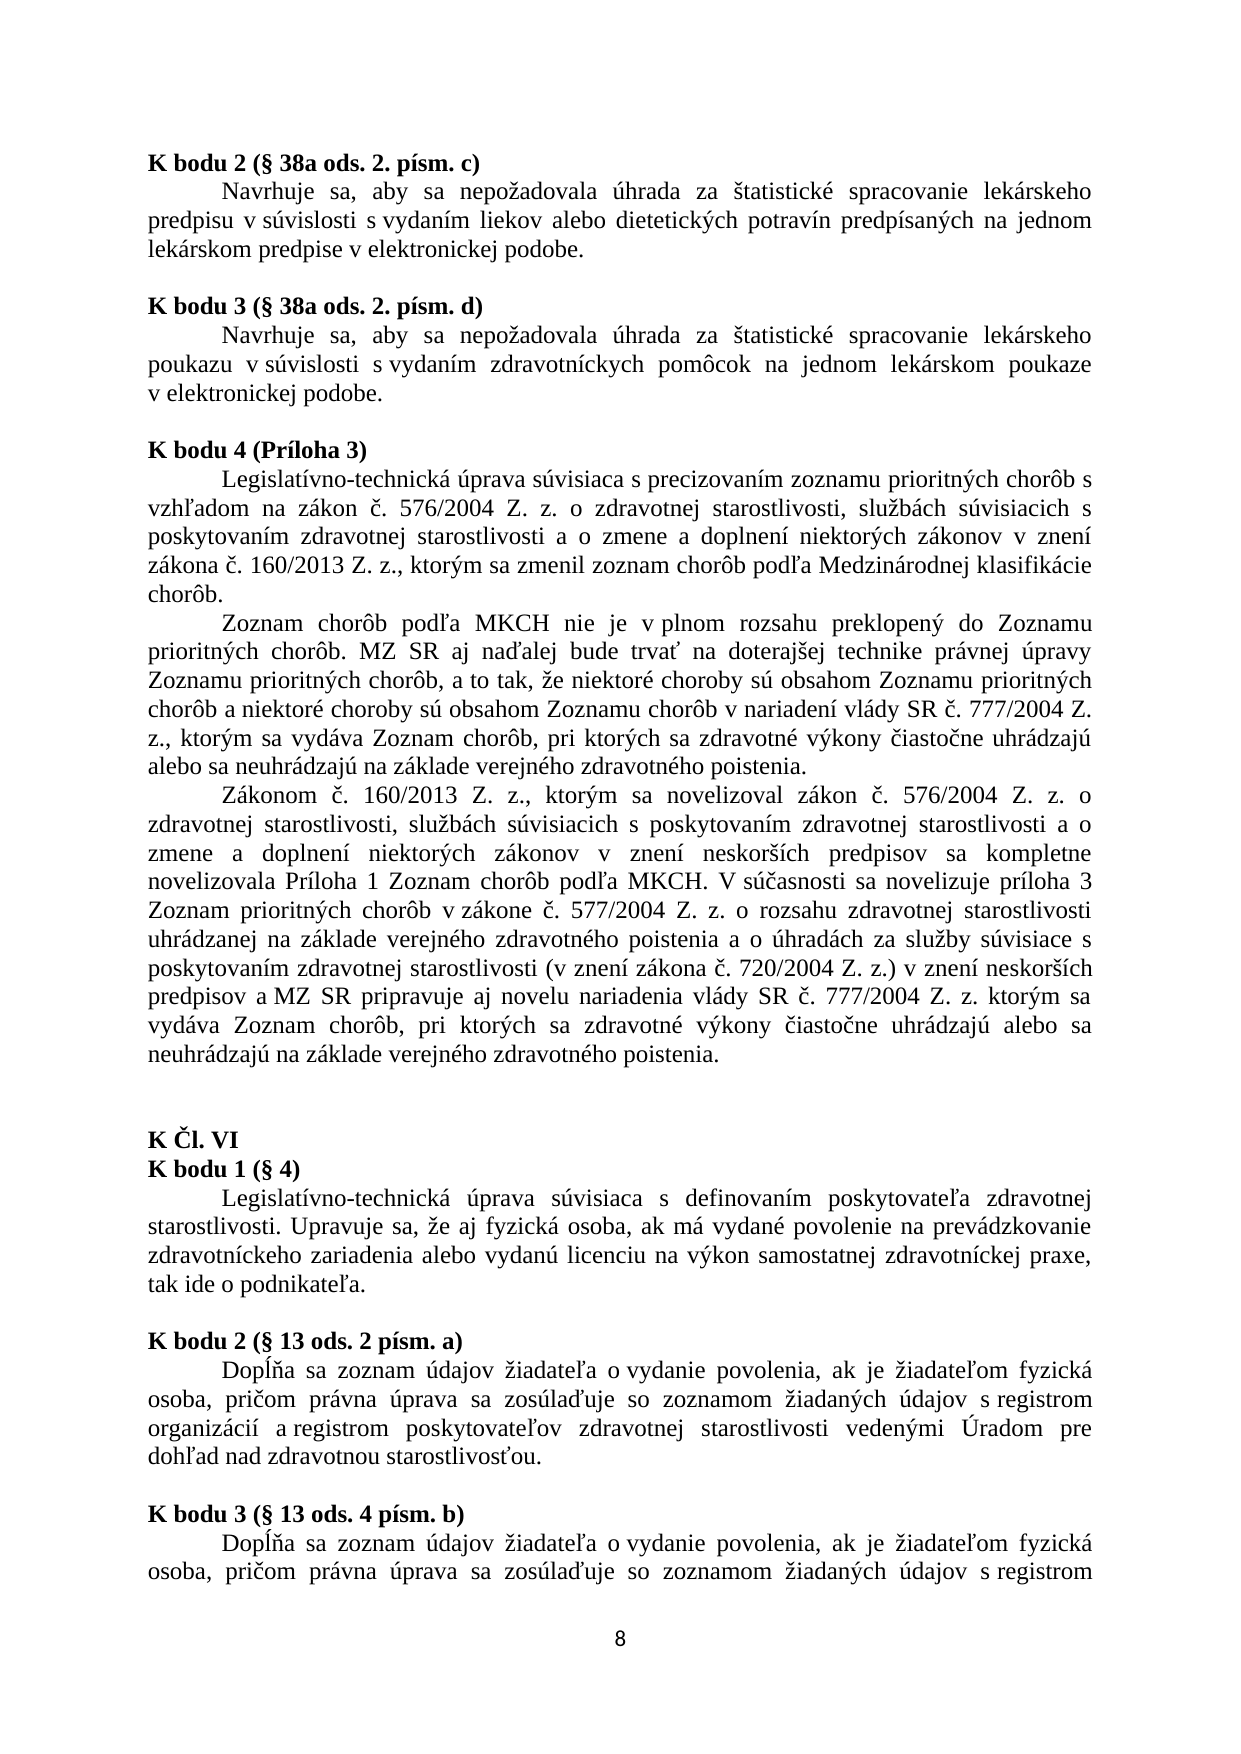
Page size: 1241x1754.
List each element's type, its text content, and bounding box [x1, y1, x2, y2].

text K bodu 4 (Príloha 3) [148, 435, 1093, 464]
text Navrhuje sa, aby sa nepožadovala úhrada za štatistické spracovanie lekárskeho poukazu v súvislosti s vydaním zdravotníckych pomôcok na jednom lekárskom poukaze v elektronickej podobe. [148, 320, 1093, 406]
text Legislatívno-technická úprava súvisiaca s definovaním poskytovateľa zdravotnej starostlivosti. Upravuje sa, že aj fyzická osoba, ak má vydané povolenie na prevádzkovanie zdravotníckeho zariadenia alebo vydanú licenciu na výkon samostatnej zdravotníckej praxe, tak ide o podnikateľa. [148, 1183, 1093, 1298]
text Zákonom č. 160/2013 Z. z., ktorým sa novelizoval zákon č. 576/2004 Z. z. o zdravotnej starostlivosti, službách súvisiacich s poskytovaním zdravotnej starostlivosti a o zmene a doplnení niektorých zákonov v znení neskorších predpisov sa kompletne novelizovala Príloha 1 Zoznam chorôb podľa MKCH. V súčasnosti sa novelizuje príloha 3 Zoznam prioritných chorôb v zákone č. 577/2004 Z. z. o rozsahu zdravotnej starostlivosti uhrádzanej na základe verejného zdravotného poistenia a o úhradách za služby súvisiace s poskytovaním zdravotnej starostlivosti (v znení zákona č. 720/2004 Z. z.) v znení neskorších predpisov a MZ SR pripravuje aj novelu nariadenia vlády SR č. 777/2004 Z. z. ktorým sa vydáva Zoznam chorôb, pri ktorých sa zdravotné výkony čiastočne uhrádzajú alebo sa neuhrádzajú na základe verejného zdravotného poistenia. [148, 780, 1093, 1068]
text K bodu 1 (§ 4) [148, 1154, 1093, 1183]
text Legislatívno-technická úprava súvisiaca s precizovaním zoznamu prioritných chorôb s vzhľadom na zákon č. 576/2004 Z. z. o zdravotnej starostlivosti, službách súvisiacich s poskytovaním zdravotnej starostlivosti a o zmene a doplnení niektorých zákonov v znení zákona č. 160/2013 Z. z., ktorým sa zmenil zoznam chorôb podľa Medzinárodnej klasifikácie chorôb. [148, 464, 1093, 608]
text K bodu 3 (§ 38a ods. 2. písm. d) [148, 291, 1093, 320]
text Navrhuje sa, aby sa nepožadovala úhrada za štatistické spracovanie lekárskeho predpisu v súvislosti s vydaním liekov alebo dietetických potravín predpísaných na jednom lekárskom predpise v elektronickej podobe. [148, 176, 1093, 263]
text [148, 1528, 1093, 1585]
text Zoznam chorôb podľa MKCH nie je v plnom rozsahu preklopený do Zoznamu prioritných chorôb. MZ SR aj naďalej bude trvať na doterajšej technike právnej úpravy Zoznamu prioritných chorôb, a to tak, že niektoré choroby sú obsahom Zoznamu prioritných chorôb a niektoré choroby sú obsahom Zoznamu chorôb v nariadení vlády SR č. 777/2004 Z. z., ktorým sa vydáva Zoznam chorôb, pri ktorých sa zdravotné výkony čiastočne uhrádzajú alebo sa neuhrádzajú na základe verejného zdravotného poistenia. [148, 608, 1093, 780]
text K Čl. VI [148, 1125, 1093, 1154]
text K bodu 3 (§ 13 ods. 4 písm. b) [148, 1499, 1093, 1528]
text K bodu 2 (§ 13 ods. 2 písm. a) [148, 1326, 1093, 1355]
text K bodu 2 (§ 38a ods. 2. písm. c) [148, 148, 1093, 176]
